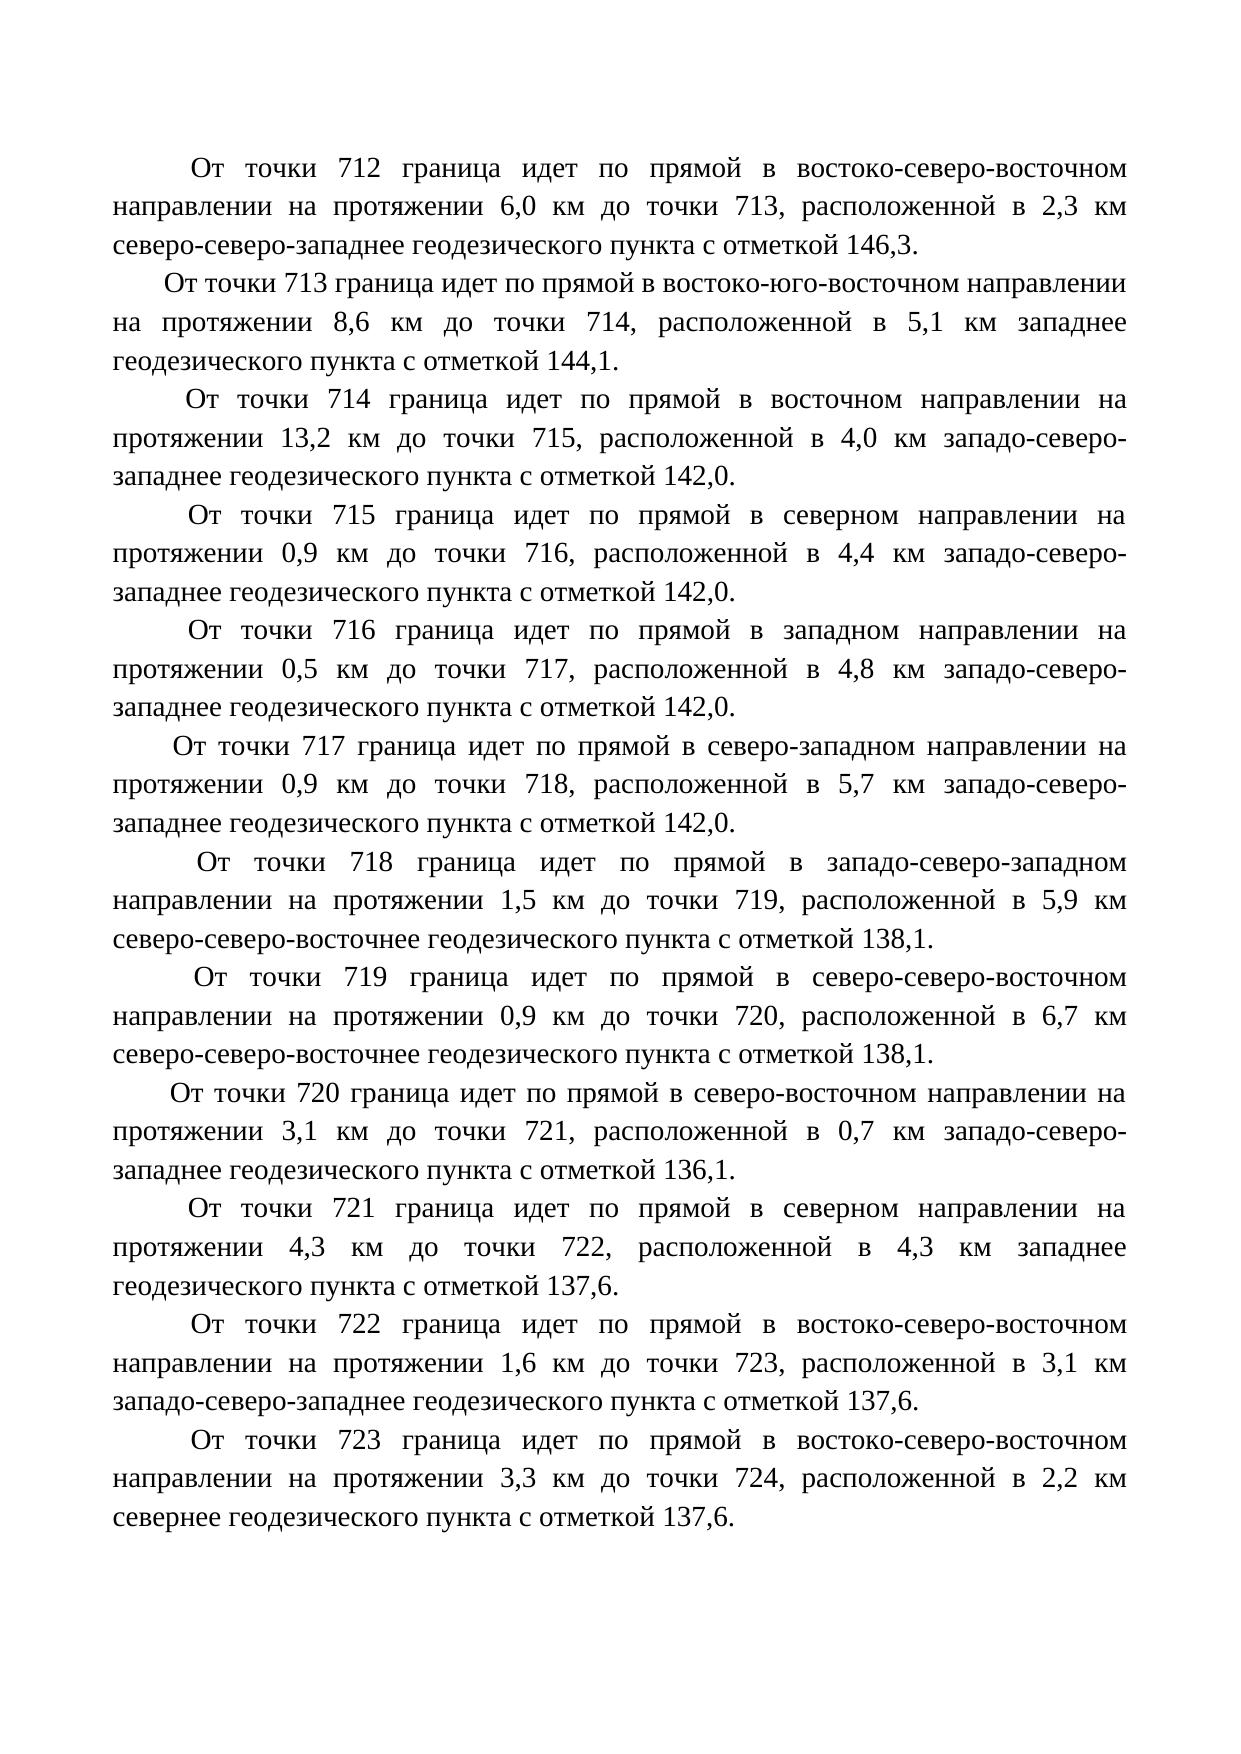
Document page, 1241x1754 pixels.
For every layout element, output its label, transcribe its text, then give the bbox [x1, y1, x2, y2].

text От точки 719 граница идет по прямой в северо-северо-восточном направлении на протяжении 0,9 км до точки 720, расположенной в 6,7 км северо-северо-восточнее геодезического пункта с отметкой 138,1. [112, 959, 1128, 1070]
text От точки 717 граница идет по прямой в северо-западном направлении на протяжении 0,9 км до точки 718, расположенной в 5,7 км западо-северо-западнее геодезического пункта с отметкой 142,0. [112, 728, 1128, 839]
text От точки 723 граница идет по прямой в востоко-северо-восточном направлении на протяжении 3,3 км до точки 724, расположенной в 2,2 км севернее геодезического пункта с отметкой 137,6. [112, 1422, 1128, 1532]
text От точки 722 граница идет по прямой в востоко-северо-восточном направлении на протяжении 1,6 км до точки 723, расположенной в 3,1 км западо-северо-западнее геодезического пункта с отметкой 137,6. [112, 1306, 1128, 1417]
text От точки 713 граница идет по прямой в востоко-юго-восточном направлении на протяжении 8,6 км до точки 714, расположенной в 5,1 км западнее геодезического пункта с отметкой 144,1. [112, 266, 1128, 376]
text От точки 715 граница идет по прямой в северном направлении на протяжении 0,9 км до точки 716, расположенной в 4,4 км западо-северо-западнее геодезического пункта с отметкой 142,0. [112, 497, 1128, 607]
text От точки 721 граница идет по прямой в северном направлении на протяжении 4,3 км до точки 722, расположенной в 4,3 км западнее геодезического пункта с отметкой 137,6. [112, 1191, 1128, 1301]
text От точки 712 граница идет по прямой в востоко-северо-восточном направлении на протяжении 6,0 км до точки 713, расположенной в 2,3 км северо-северо-западнее геодезического пункта с отметкой 146,3. [112, 150, 1128, 261]
text От точки 716 граница идет по прямой в западном направлении на протяжении 0,5 км до точки 717, расположенной в 4,8 км западо-северо-западнее геодезического пункта с отметкой 142,0. [112, 612, 1128, 723]
text От точки 718 граница идет по прямой в западо-северо-западном направлении на протяжении 1,5 км до точки 719, расположенной в 5,9 км северо-северо-восточнее геодезического пункта с отметкой 138,1. [112, 844, 1128, 954]
text От точки 720 граница идет по прямой в северо-восточном направлении на протяжении 3,1 км до точки 721, расположенной в 0,7 км западо-северо-западнее геодезического пункта с отметкой 136,1. [112, 1075, 1128, 1186]
text От точки 714 граница идет по прямой в восточном направлении на протяжении 13,2 км до точки 715, расположенной в 4,0 км западо-северо-западнее геодезического пункта с отметкой 142,0. [112, 381, 1128, 492]
